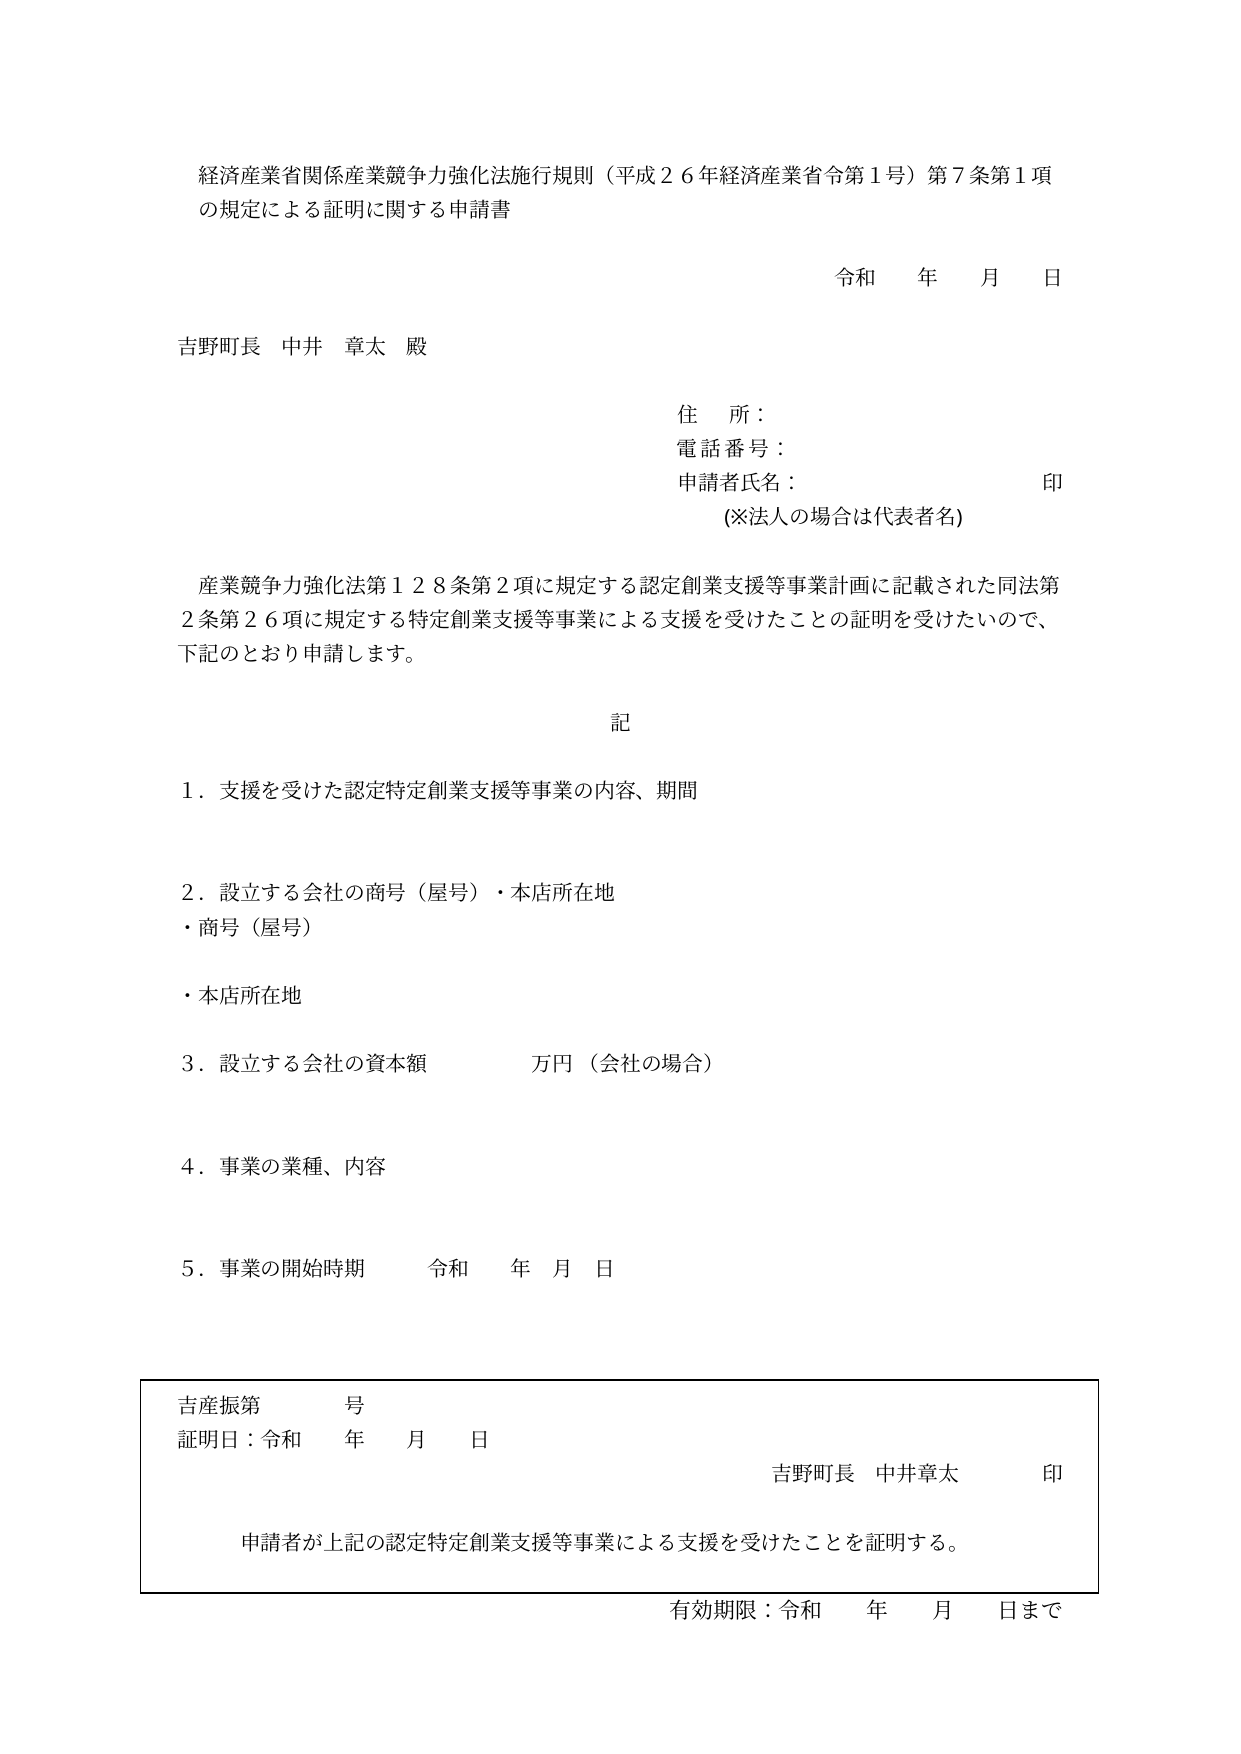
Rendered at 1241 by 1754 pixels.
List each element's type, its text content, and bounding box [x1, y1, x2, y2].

text 吉野町長 中井 章太 殿 [177, 328, 1063, 362]
text 証明日：令和 年 月 日 [177, 1421, 1063, 1456]
text (※法人の場合は代表者名) [177, 499, 1063, 533]
text 申請者氏名： 印 [177, 465, 1063, 499]
text 申請者が上記の認定特定創業支援等事業による支援を受けたことを証明する。 [177, 1524, 1063, 1558]
text ３．設立する会社の資本額 万円 （会社の場合） [177, 1046, 1063, 1080]
text 令和 年 月 日 [177, 260, 1063, 294]
text 吉産振第 号 [177, 1387, 1063, 1421]
text １．支援を受けた認定特定創業支援等事業の内容、期間 [177, 772, 1063, 806]
text 記 [177, 704, 1063, 738]
text 経済産業省関係産業競争力強化法施行規則（平成２６年経済産業省令第１号）第７条第１項 [177, 157, 1063, 191]
text ・商号（屋号） [177, 909, 1063, 943]
text ４．事業の業種、内容 [177, 1148, 1063, 1182]
text 住所： [177, 396, 1063, 431]
text ・本店所在地 [177, 977, 1063, 1011]
text ２．設立する会社の商号（屋号）・本店所在地 [177, 875, 1063, 909]
text 産業競争力強化法第１２８条第２項に規定する認定創業支援等事業計画に記載された同法第２条第２６項に規定する特定創業支援等事業による支援を受けたことの証明を受けたいので、下記のとおり申請します。 [177, 567, 1063, 670]
text 電話番号： [177, 431, 1063, 465]
text 吉野町長 中井章太 印 [177, 1456, 1063, 1490]
text 有効期限：令和 年 月 日まで [177, 1594, 1063, 1626]
text の規定による証明に関する申請書 [177, 191, 1063, 226]
text ５．事業の開始時期 令和 年 月 日 [177, 1251, 1063, 1285]
